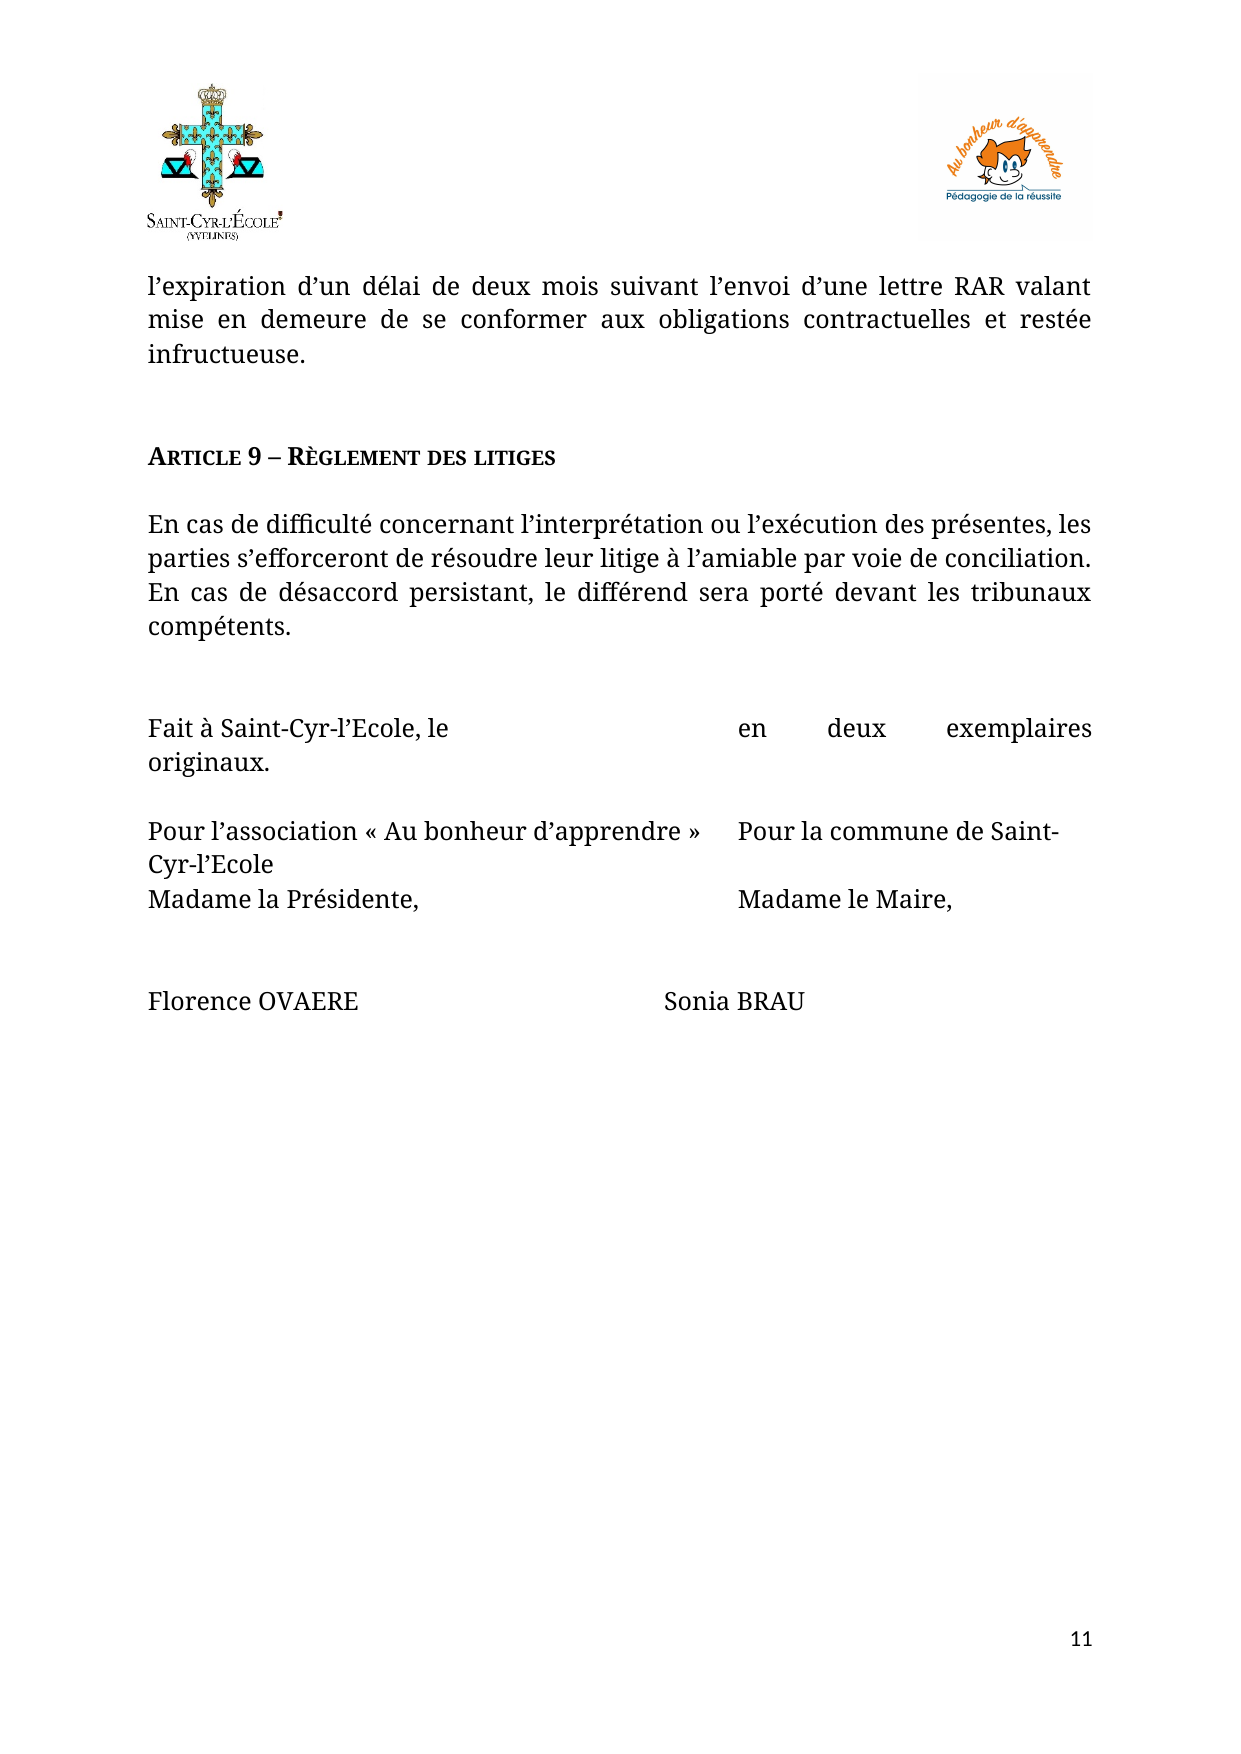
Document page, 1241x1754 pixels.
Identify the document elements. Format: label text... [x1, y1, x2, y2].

text Fait à Saint-Cyr-l’Ecole, le en deux exemplaires originaux. [148, 711, 1092, 779]
text En cas de difficulté concernant l’interprétation ou l’exécution des présentes, les parties s’efforceront de résoudre leur litige à l’amiable par voie de conciliation. En cas de désaccord persistant, le différend sera porté devant les tribunaux compétents. [148, 507, 1092, 643]
text Pour l’association « Au bonheur d’apprendre » Pour la commune de Saint-Cyr-l’Ecole [148, 813, 1092, 881]
text Madame la Présidente, Madame le Maire, [148, 881, 1092, 915]
text Article 9 – Règlement des litiges [148, 438, 1092, 472]
text Florence OVAERE Sonia BRAU [148, 983, 1092, 1017]
picture [147, 83, 283, 241]
